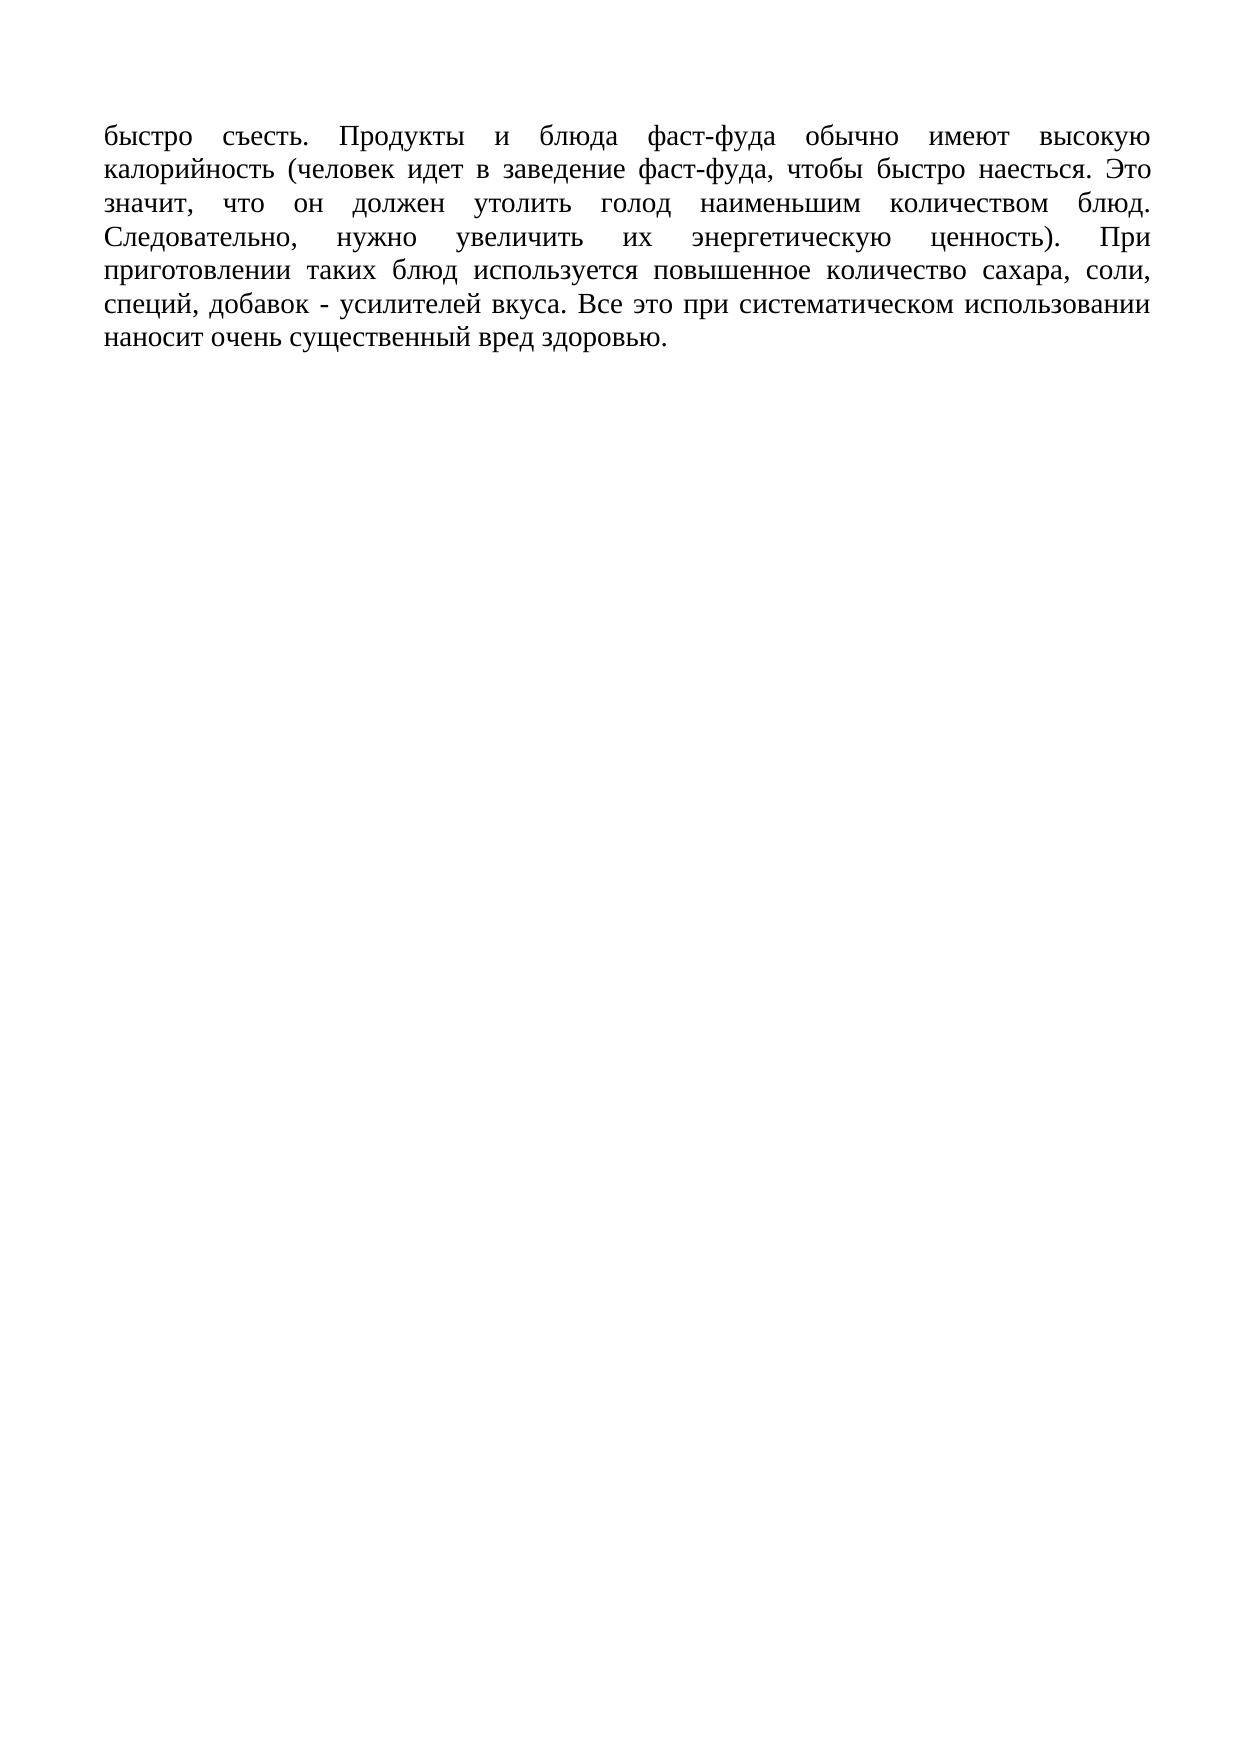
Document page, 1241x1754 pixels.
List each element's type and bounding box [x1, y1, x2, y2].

text [103, 118, 1152, 353]
